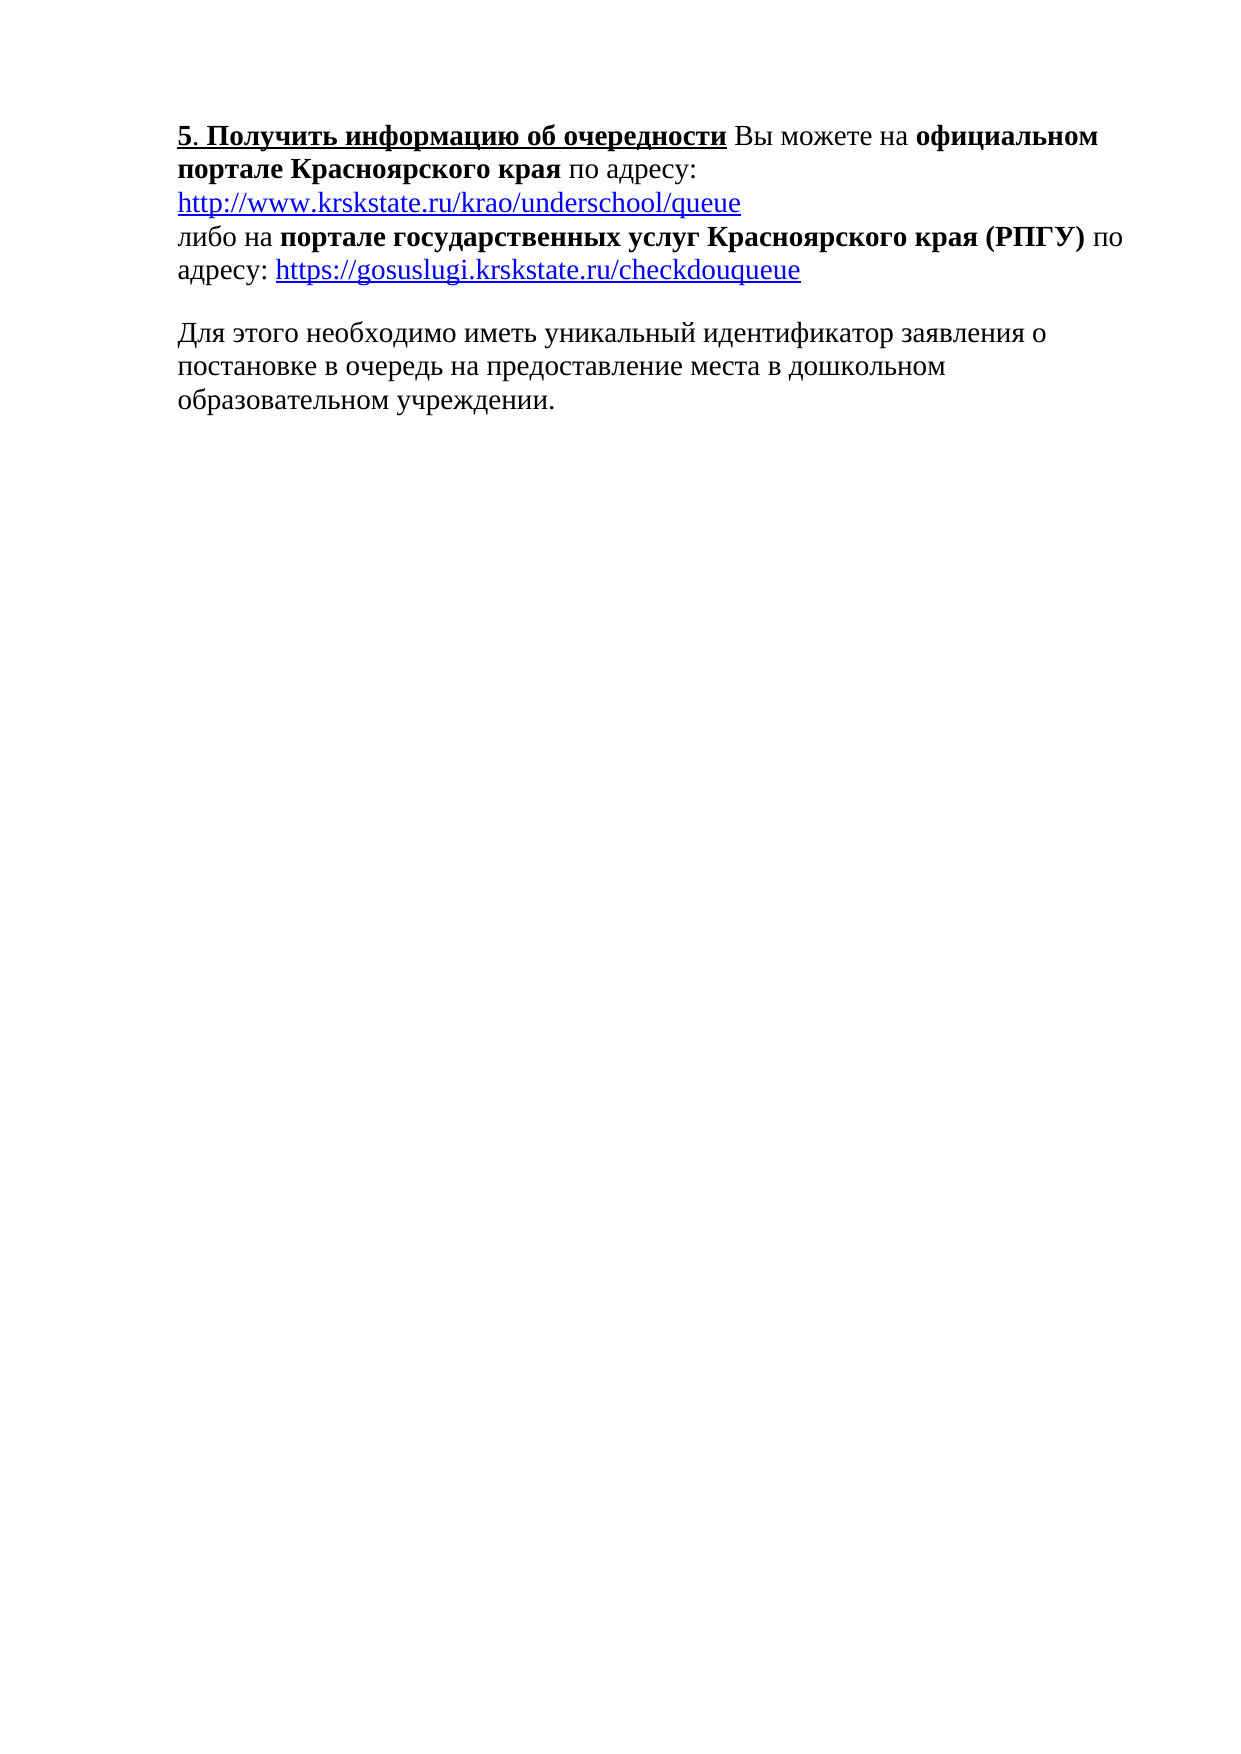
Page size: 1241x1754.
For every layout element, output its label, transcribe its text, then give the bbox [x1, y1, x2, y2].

text 5. Получить информацию об очередности Вы можете на официальном портале Красноярского края по адресу: http://www.krskstate.ru/krao/underschool/queue [177, 118, 1152, 219]
text Для этого необходимо иметь уникальный идентификатор заявления о постановке в очередь на предоставление места в дошкольном образовательном учреждении. [177, 315, 1152, 444]
text либо на портале государственных услуг Красноярского края (РПГУ) по адресу: https://gosuslugi.krskstate.ru/checkdouqueue [177, 219, 1152, 286]
